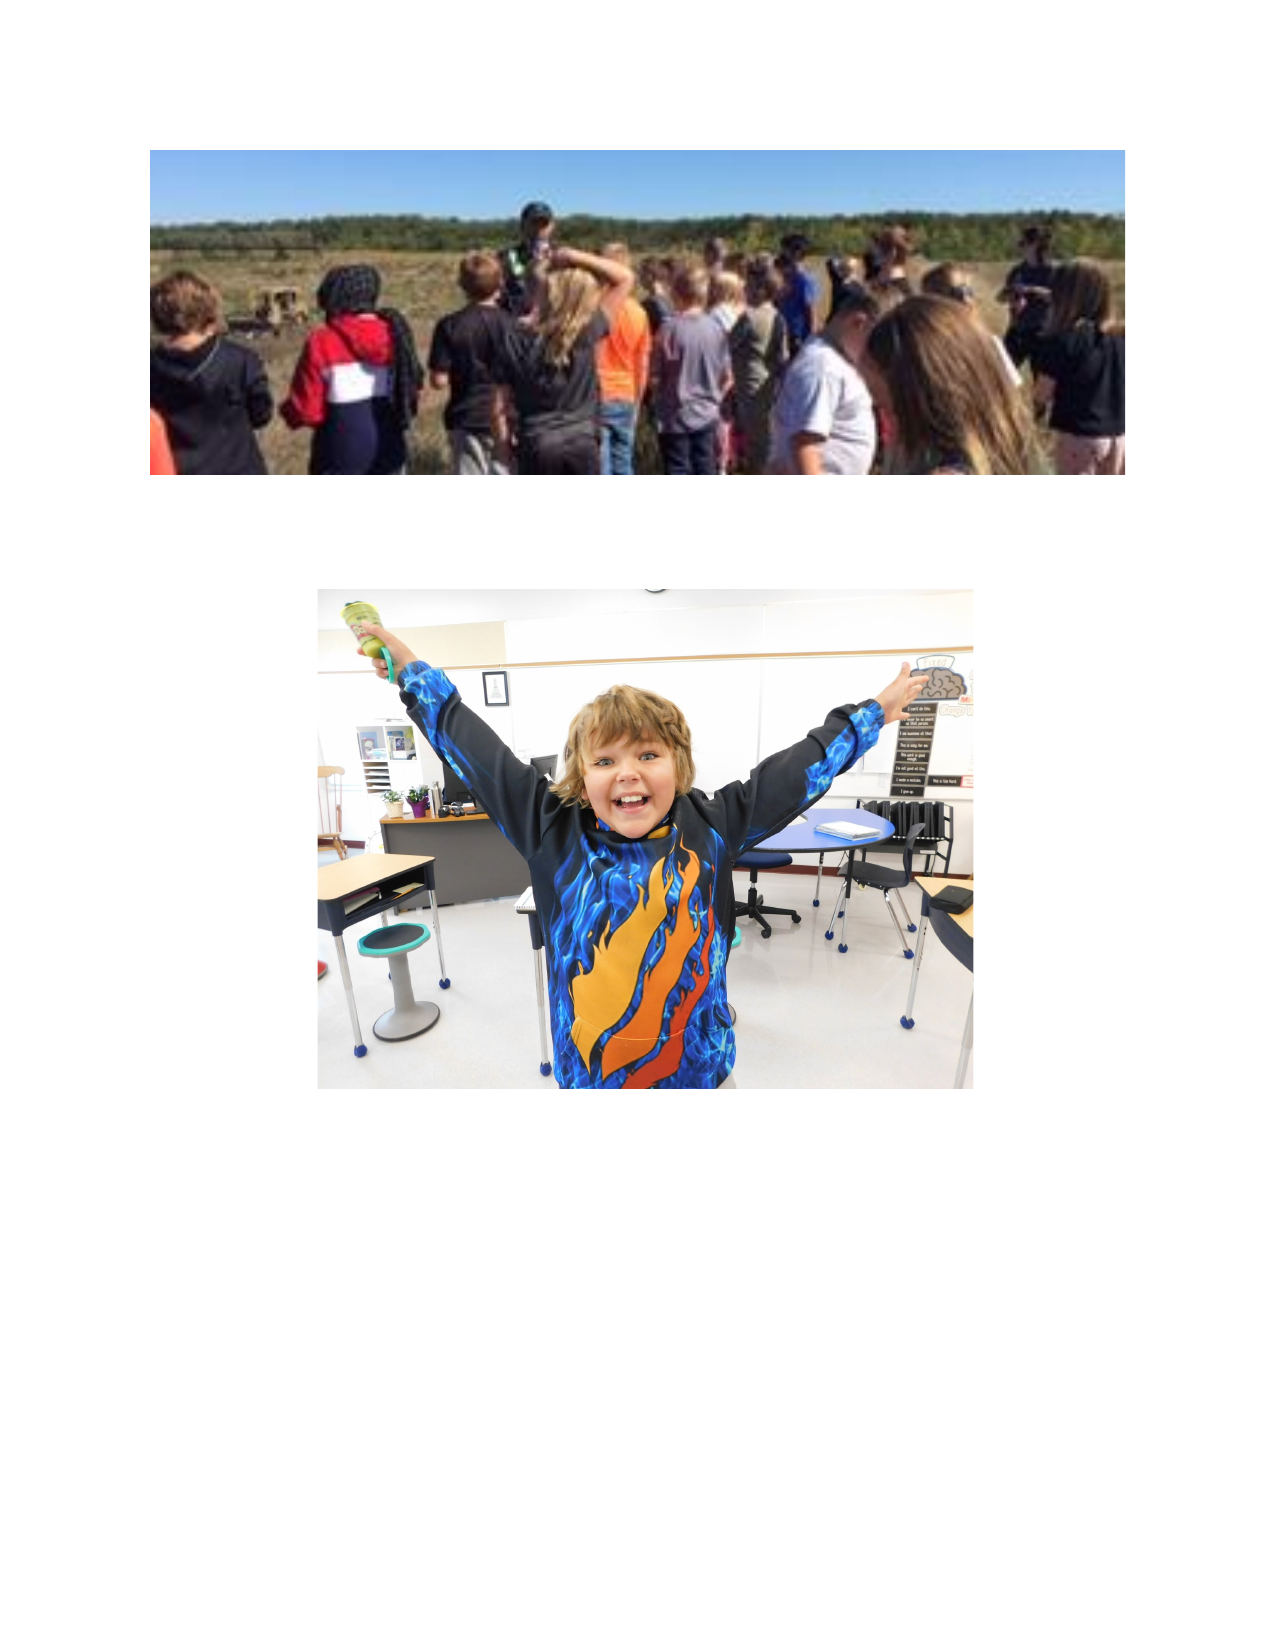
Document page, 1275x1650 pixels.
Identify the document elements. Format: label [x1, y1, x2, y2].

picture [150, 150, 1125, 475]
picture [317, 589, 974, 1089]
